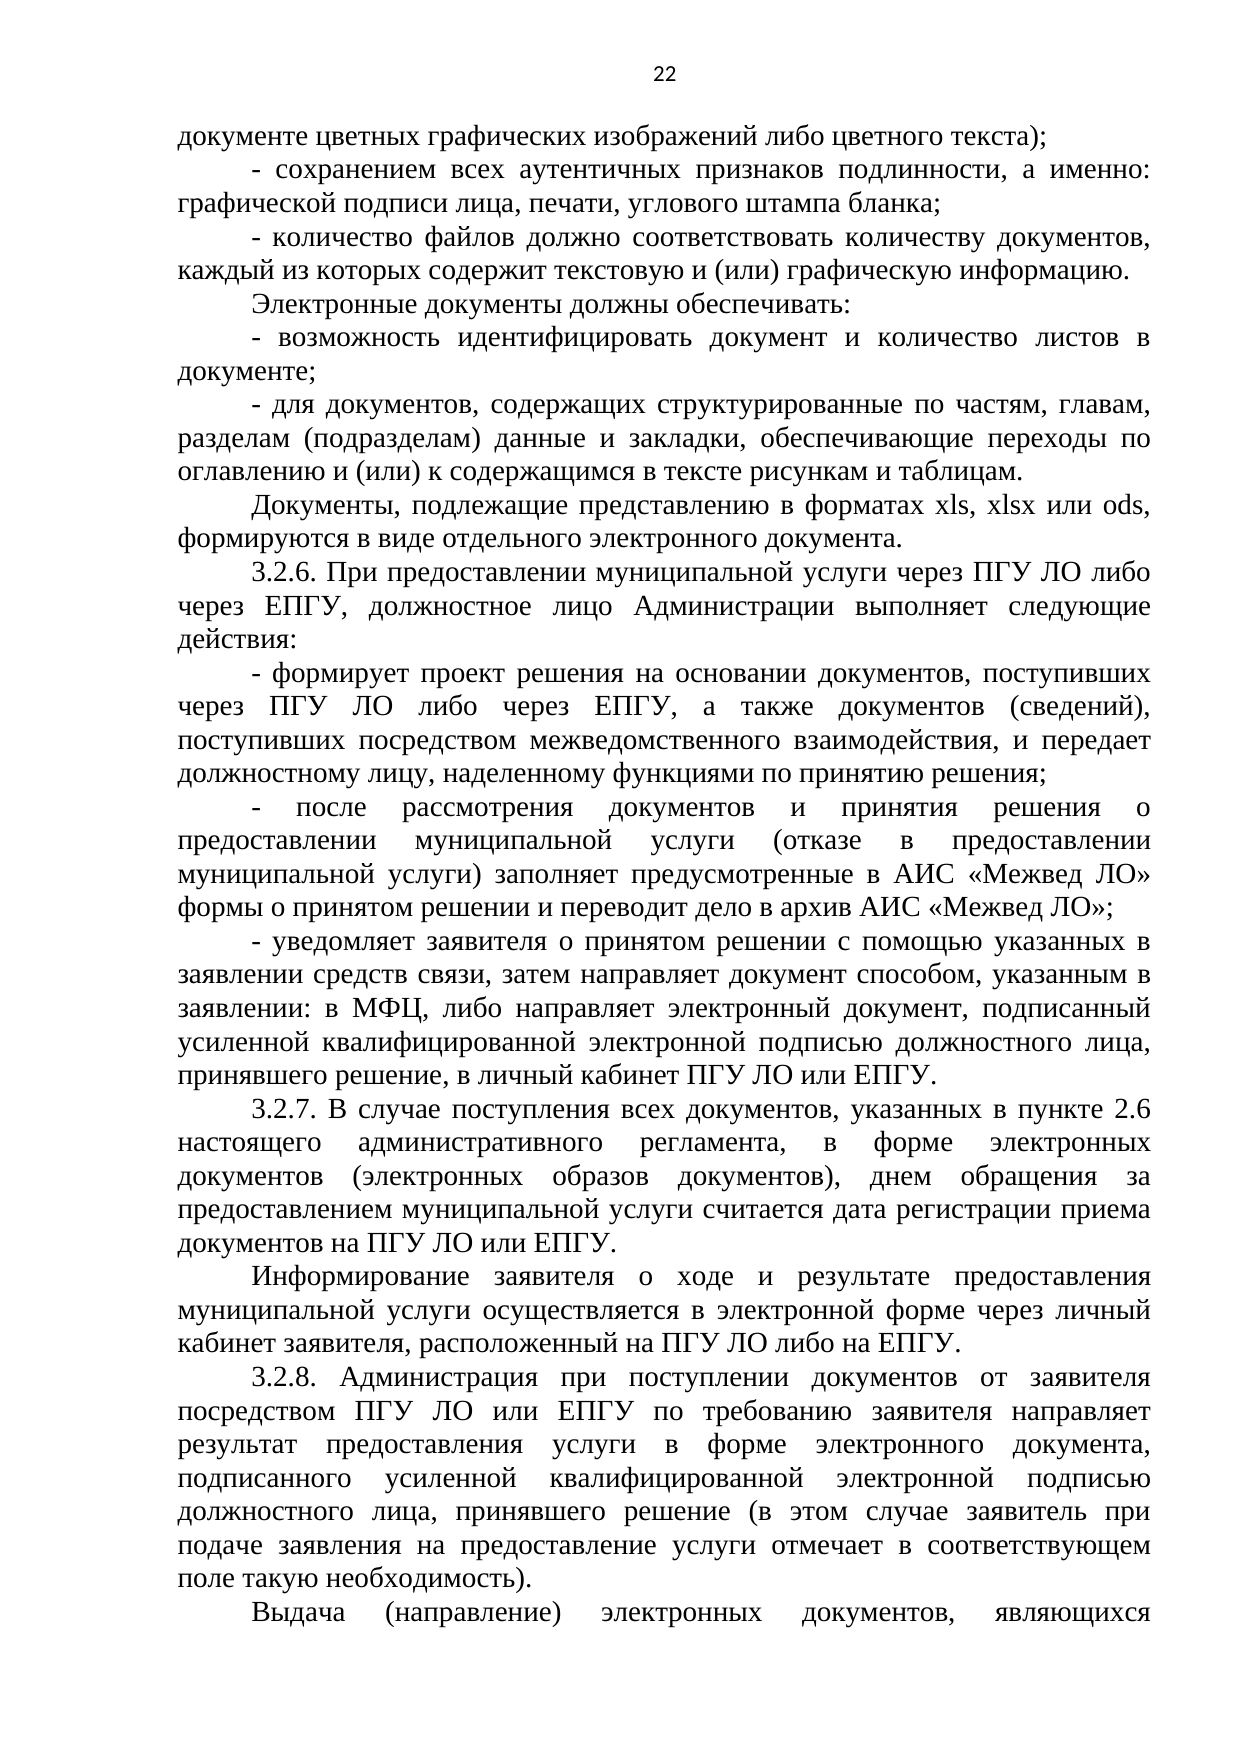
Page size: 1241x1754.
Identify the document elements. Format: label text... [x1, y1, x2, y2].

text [177, 118, 1152, 152]
text Электронные документы должны обеспечивать: [177, 286, 1152, 319]
text - количество файлов должно соответствовать количеству документов, каждый из которых содержит текстовую и (или) графическую информацию. [177, 219, 1152, 286]
text - для документов, содержащих структурированные по частям, главам, разделам (подразделам) данные и закладки, обеспечивающие переходы по оглавлению и (или) к содержащимся в тексте рисункам и таблицам. [177, 386, 1152, 487]
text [177, 1594, 1152, 1627]
text - уведомляет заявителя о принятом решении с помощью указанных в заявлении средств связи, затем направляет документ способом, указанным в заявлении: в МФЦ, либо направляет электронный документ, подписанный усиленной квалифицированной электронной подписью должностного лица, принявшего решение, в личный кабинет ПГУ ЛО или ЕПГУ. [177, 923, 1152, 1091]
text 3.2.6. При предоставлении муниципальной услуги через ПГУ ЛО либо через ЕПГУ, должностное лицо Администрации выполняет следующие действия: [177, 554, 1152, 655]
text - после рассмотрения документов и принятия решения о предоставлении муниципальной услуги (отказе в предоставлении муниципальной услуги) заполняет предусмотренные в АИС «Межвед ЛО» формы о принятом решении и переводит дело в архив АИС «Межвед ЛО»; [177, 789, 1152, 923]
text 3.2.8. Администрация при поступлении документов от заявителя посредством ПГУ ЛО или ЕПГУ по требованию заявителя направляет результат предоставления услуги в форме электронного документа, подписанного усиленной квалифицированной электронной подписью должностного лица, принявшего решение (в этом случае заявитель при подаче заявления на предоставление услуги отмечает в соответствующем поле такую необходимость). [177, 1359, 1152, 1594]
text - сохранением всех аутентичных признаков подлинности, а именно: графической подписи лица, печати, углового штампа бланка; [177, 152, 1152, 219]
text - формирует проект решения на основании документов, поступивших через ПГУ ЛО либо через ЕПГУ, а также документов (сведений), поступивших посредством межведомственного взаимодействия, и передает должностному лицу, наделенному функциями по принятию решения; [177, 655, 1152, 789]
text Информирование заявителя о ходе и результате предоставления муниципальной услуги осуществляется в электронной форме через личный кабинет заявителя, расположенный на ПГУ ЛО либо на ЕПГУ. [177, 1258, 1152, 1359]
text Документы, подлежащие представлению в форматах xls, xlsx или ods, формируются в виде отдельного электронного документа. [177, 487, 1152, 554]
text - возможность идентифицировать документ и количество листов в документе; [177, 319, 1152, 386]
text 3.2.7. В случае поступления всех документов, указанных в пункте 2.6 настоящего административного регламента, в форме электронных документов (электронных образов документов), днем обращения за предоставлением муниципальной услуги считается дата регистрации приема документов на ПГУ ЛО или ЕПГУ. [177, 1091, 1152, 1258]
